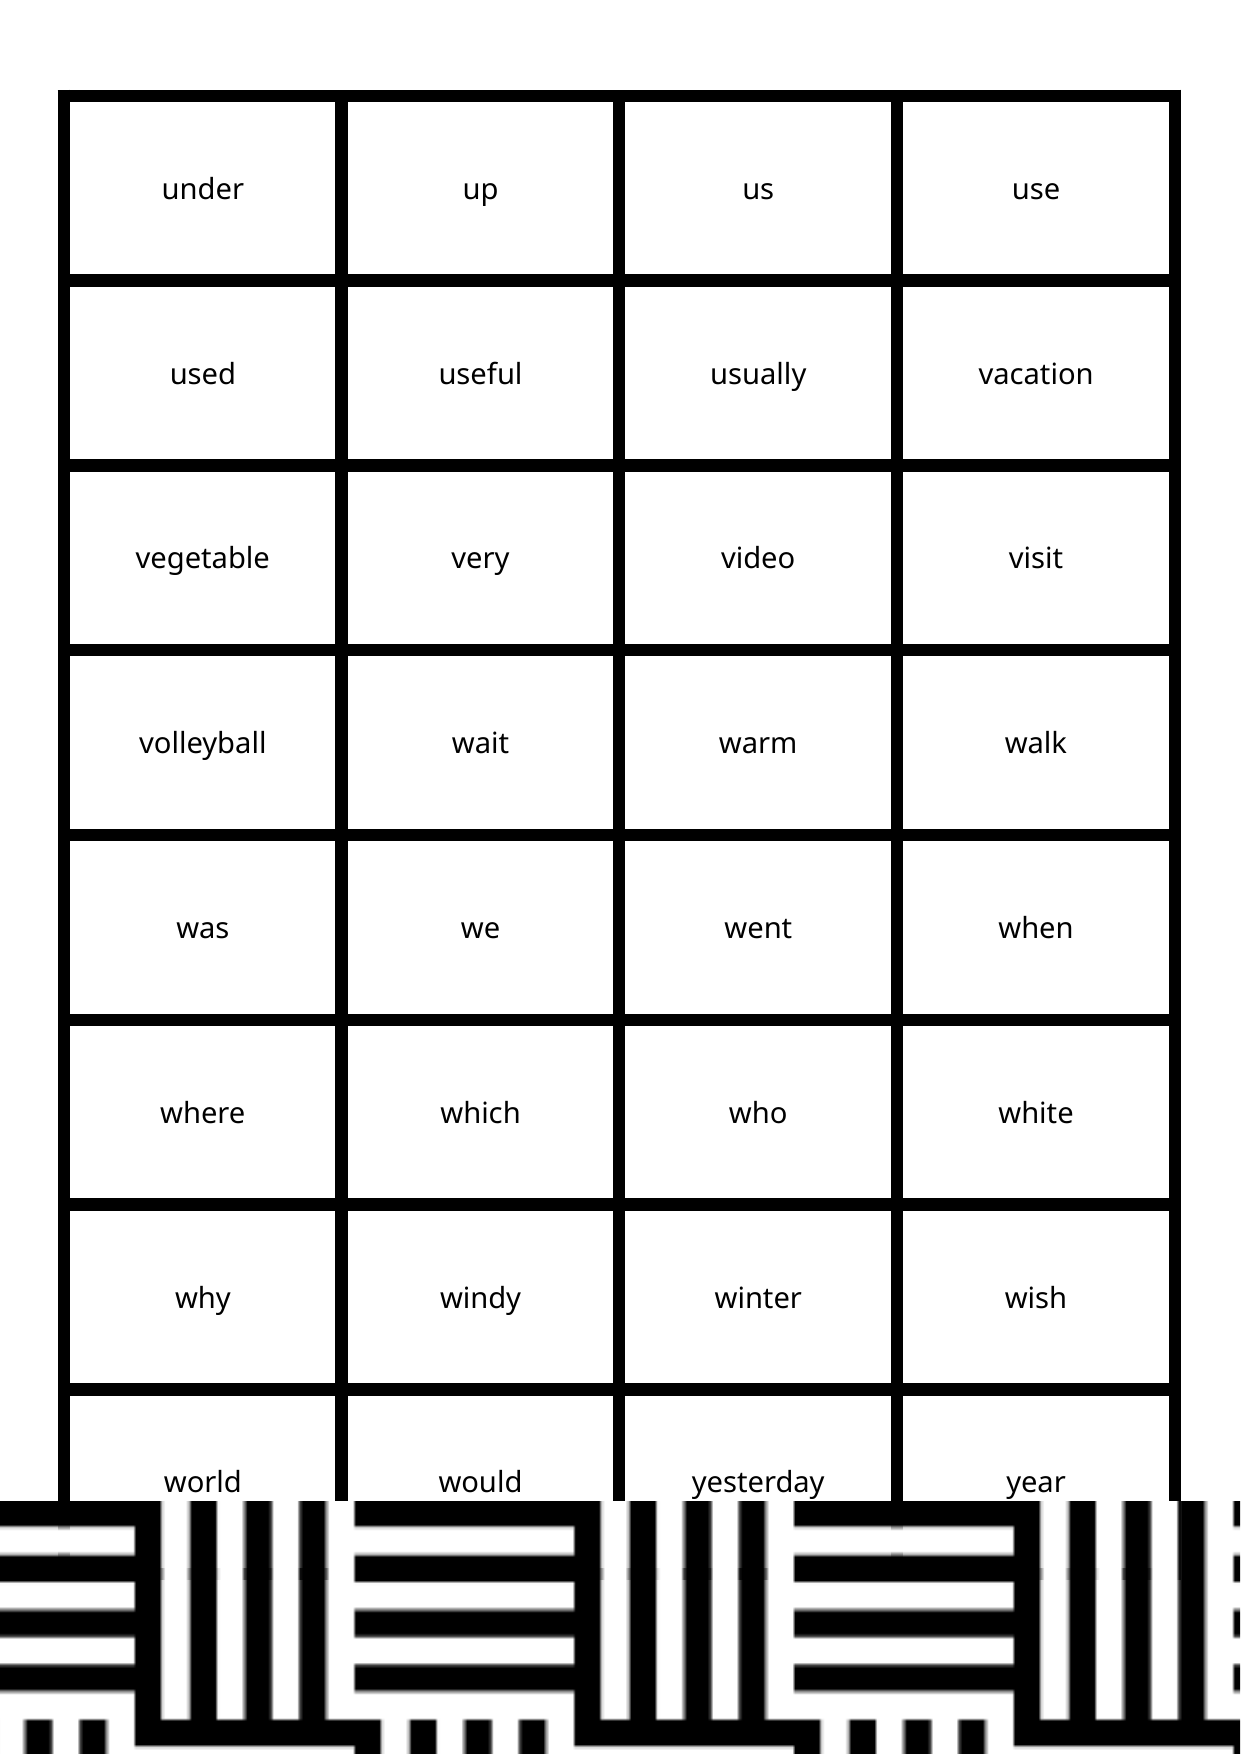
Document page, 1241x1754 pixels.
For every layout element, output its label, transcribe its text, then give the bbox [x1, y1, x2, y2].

table_header under [70, 102, 335, 274]
table_cell warm [625, 656, 891, 829]
table_cell where [70, 1026, 335, 1198]
table_cell when [903, 841, 1169, 1013]
table_header up [348, 102, 613, 274]
table_cell used [70, 287, 335, 459]
table_cell vacation [903, 287, 1169, 459]
table_header use [903, 102, 1169, 274]
table_cell wish [903, 1211, 1169, 1383]
table_cell useful [348, 287, 613, 459]
table_cell which [348, 1026, 613, 1198]
table_cell year [903, 1396, 1169, 1501]
table_cell why [70, 1211, 335, 1383]
picture [0, 1501, 1241, 1754]
table_cell usually [625, 287, 891, 459]
table_cell was [70, 841, 335, 1013]
table_cell yesterday [625, 1396, 891, 1501]
table_cell wait [348, 656, 613, 829]
table_cell windy [348, 1211, 613, 1383]
table_cell very [348, 472, 613, 644]
table_cell who [625, 1026, 891, 1198]
table_header us [625, 102, 891, 274]
table_cell we [348, 841, 613, 1013]
table_cell vegetable [70, 472, 335, 644]
table_cell white [903, 1026, 1169, 1198]
table_cell world [70, 1396, 335, 1501]
table_cell would [348, 1396, 613, 1501]
table_cell video [625, 472, 891, 644]
table_cell went [625, 841, 891, 1013]
table_cell volleyball [70, 656, 335, 829]
table_cell visit [903, 472, 1169, 644]
table_cell winter [625, 1211, 891, 1383]
table_cell walk [903, 656, 1169, 829]
